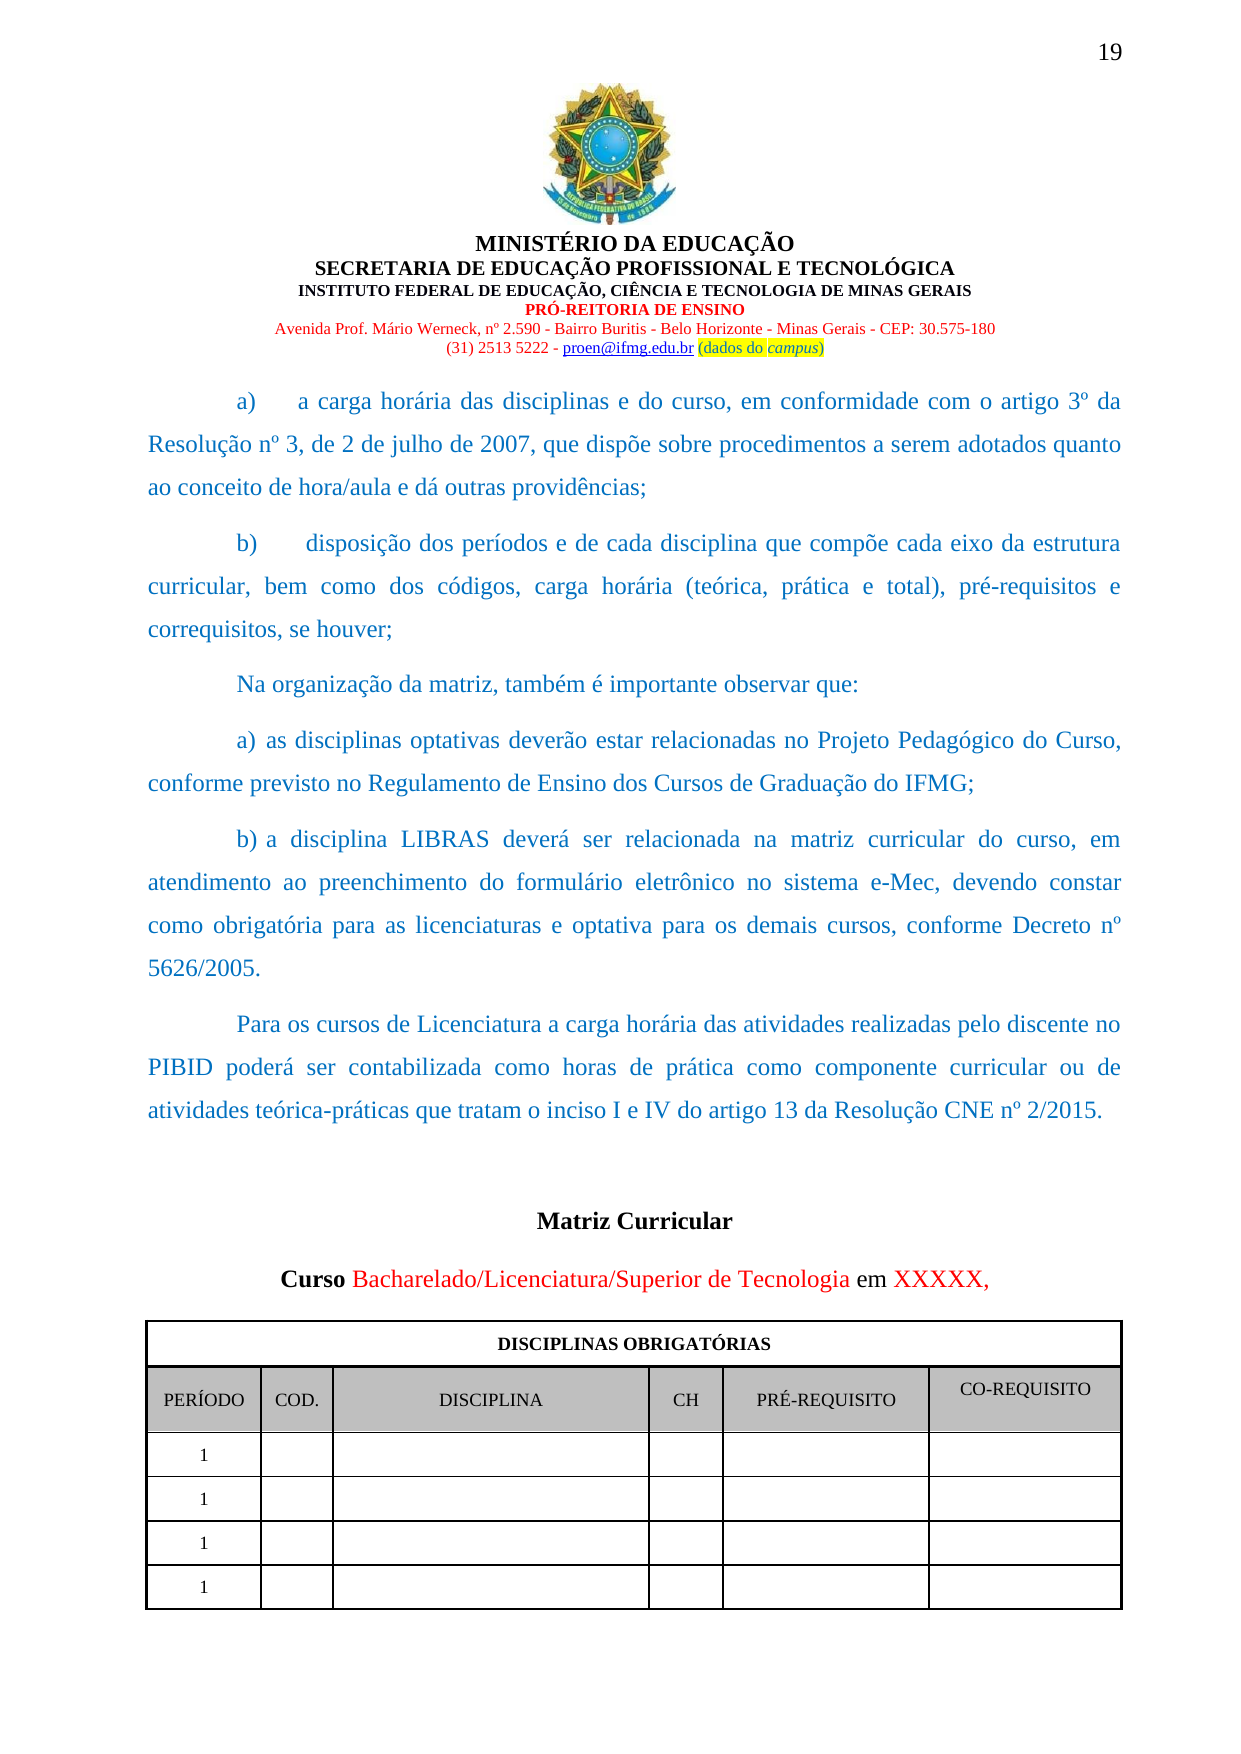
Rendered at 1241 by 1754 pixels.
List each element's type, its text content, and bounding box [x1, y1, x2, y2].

table_cell 1 [148, 1522, 260, 1564]
table_cell [724, 1522, 928, 1564]
table_cell [334, 1566, 648, 1608]
table_cell CO-REQUISITO [930, 1368, 1120, 1431]
table_cell [930, 1566, 1120, 1608]
table_cell [724, 1477, 928, 1520]
table_cell COD. [262, 1368, 332, 1431]
table_cell PRÉ-REQUISITO [724, 1368, 928, 1431]
table_cell [930, 1477, 1120, 1520]
table_cell [650, 1522, 722, 1564]
text a) as disciplinas optativas deverão estar relacionadas no Projeto Pedagógico do Curso, conforme previsto no Regulamento de Ensino dos Cursos de Graduação do IFMG; [148, 725, 1122, 797]
text a) a carga horária das disciplinas e do curso, em conformidade com o artigo 3º da Resolução nº 3, de 2 de julho de 2007, que dispõe sobre procedimentos a serem adotados quanto ao conceito de hora/aula e dá outras providências; [148, 386, 1122, 501]
table_cell 1 [148, 1566, 260, 1608]
table_header DISCIPLINAS OBRIGATÓRIAS [148, 1322, 1120, 1365]
table_cell [650, 1433, 722, 1476]
text b) a disciplina LIBRAS deverá ser relacionada na matriz curricular do curso, em atendimento ao preenchimento do formulário eletrônico no sistema e-Mec, devendo constar como obrigatória para as licenciaturas e optativa para os demais cursos, conforme Decreto nº 5626/2005. [148, 824, 1122, 982]
table_cell DISCIPLINA [334, 1368, 648, 1431]
table_cell [930, 1433, 1120, 1476]
table_cell [930, 1522, 1120, 1564]
table_cell CH [650, 1368, 722, 1431]
table_cell [724, 1566, 928, 1608]
table_cell [262, 1522, 332, 1564]
text Na organização da matriz, também é importante observar que: [148, 669, 1122, 698]
table_cell [650, 1566, 722, 1608]
picture [543, 83, 676, 225]
table_cell PERÍODO [148, 1368, 260, 1431]
text Matriz Curricular [148, 1206, 1122, 1235]
table_cell 1 [148, 1433, 260, 1476]
table_cell [262, 1477, 332, 1520]
table_cell [334, 1522, 648, 1564]
table_cell [334, 1477, 648, 1520]
table_cell [334, 1433, 648, 1476]
text Curso Bacharelado/Licenciatura/Superior de Tecnologia em XXXXX, [148, 1264, 1122, 1293]
table_cell [262, 1566, 332, 1608]
table_cell [724, 1433, 928, 1476]
table_cell [262, 1433, 332, 1476]
text Para os cursos de Licenciatura a carga horária das atividades realizadas pelo discente no PIBID poderá ser contabilizada como horas de prática como componente curricular ou de atividades teórica-práticas que tratam o inciso I e IV do artigo 13 da Resolução CNE nº 2/2015. [148, 1009, 1122, 1124]
table_cell [650, 1477, 722, 1520]
text b) disposição dos períodos e de cada disciplina que compõe cada eixo da estrutura curricular, bem como dos códigos, carga horária (teórica, prática e total), pré-requisitos e correquisitos, se houver; [148, 528, 1122, 643]
table_cell 1 [148, 1477, 260, 1520]
